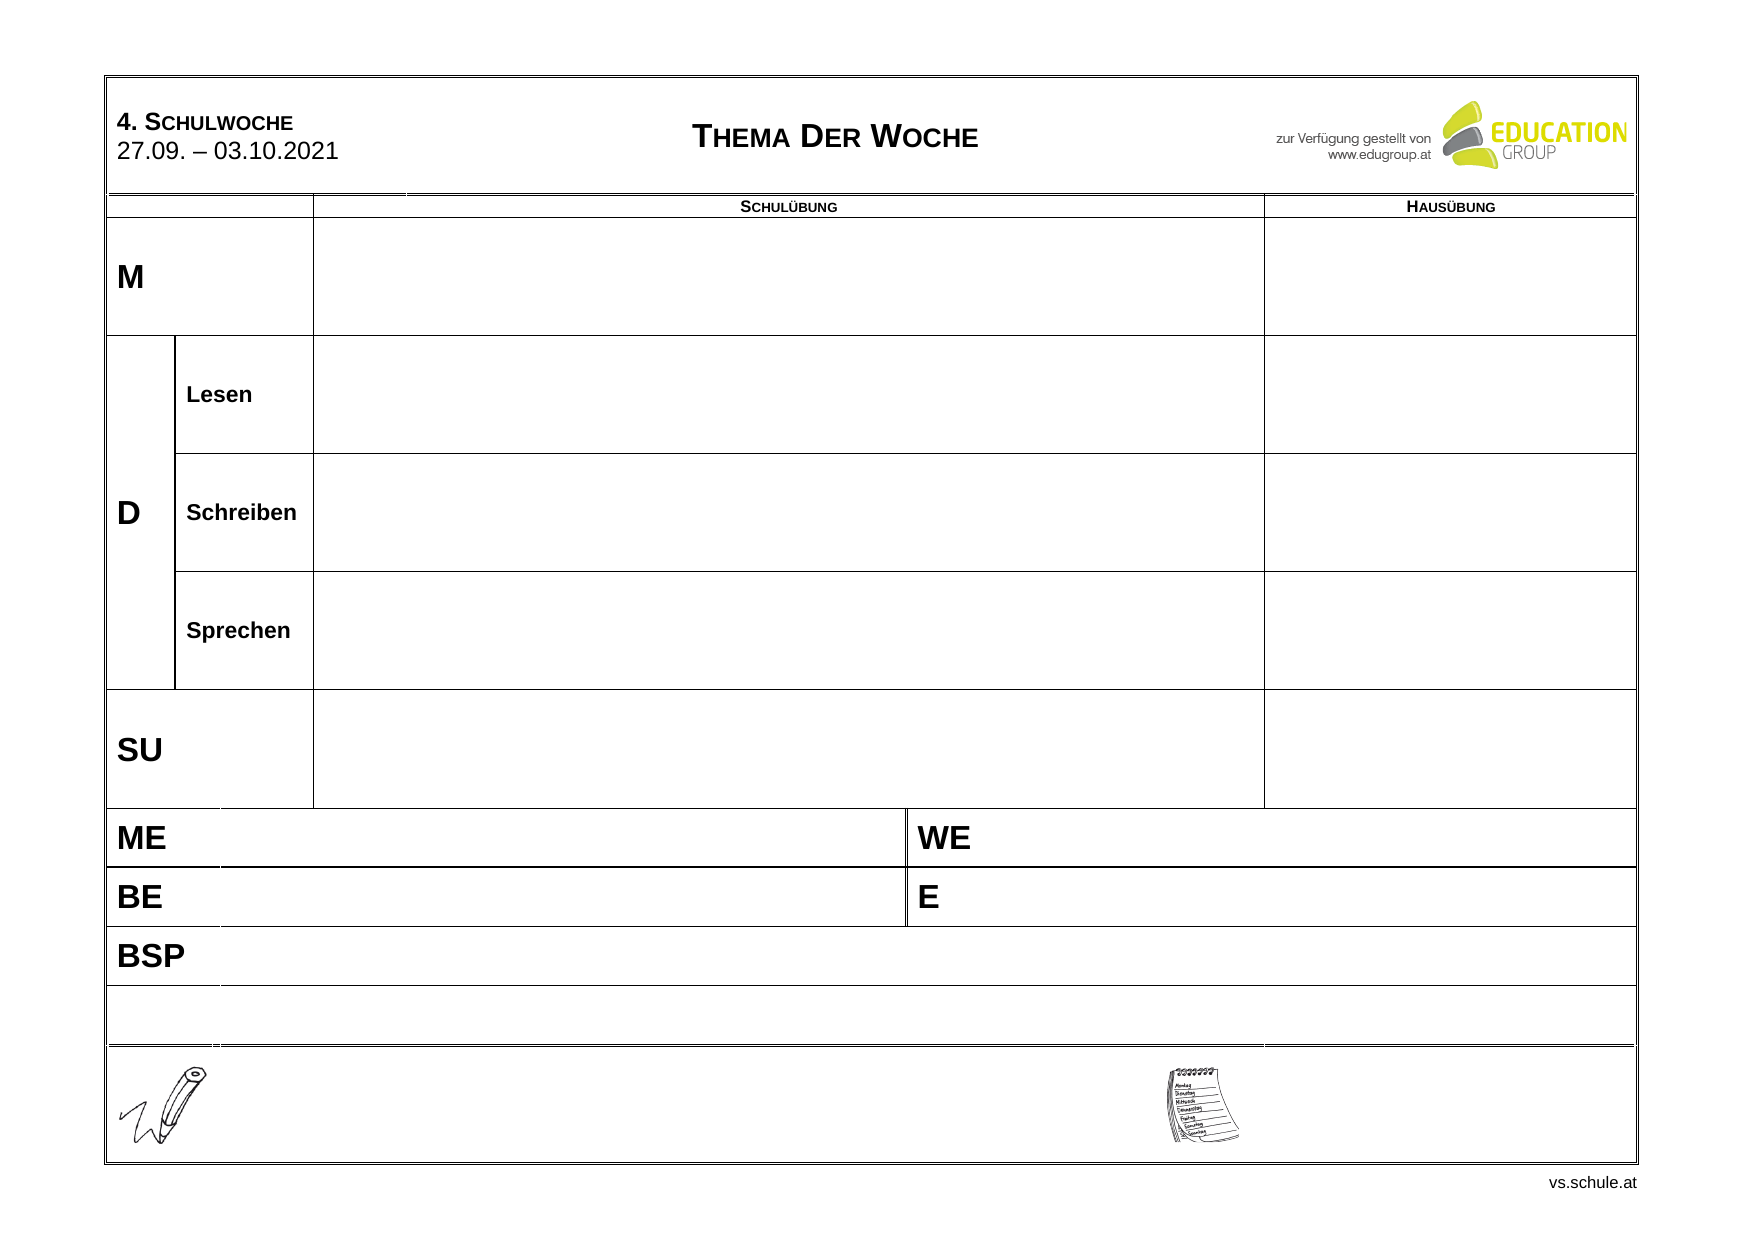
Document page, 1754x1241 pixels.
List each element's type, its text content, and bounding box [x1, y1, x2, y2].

table_header Thema Der Woche [407, 78, 1264, 193]
table_cell [1265, 454, 1636, 571]
table_cell Lesen [176, 336, 313, 453]
table_cell [314, 336, 1264, 453]
table_cell [1265, 336, 1636, 453]
table_cell Sprechen [176, 572, 313, 689]
table_cell [221, 868, 905, 926]
table_cell Schreiben [176, 454, 313, 571]
table_cell BE [107, 868, 220, 926]
table_cell [314, 218, 1264, 335]
table_cell [221, 927, 1636, 984]
table_cell E [908, 868, 1636, 926]
table_cell [314, 572, 1264, 689]
table_cell [221, 809, 905, 866]
table_cell M [107, 218, 313, 335]
table_cell [1265, 218, 1636, 335]
text vs.schule.at [118, 75, 1725, 1194]
table_cell WE [908, 809, 1636, 866]
table_cell [1265, 572, 1636, 689]
table_header [1265, 78, 1636, 193]
table_cell [314, 690, 1264, 807]
table_cell [107, 986, 220, 1044]
table_cell SU [107, 690, 313, 807]
picture [1276, 100, 1627, 171]
table_cell [107, 1044, 212, 1162]
picture [116, 1056, 211, 1149]
table_cell D [107, 336, 174, 689]
picture [1167, 1067, 1239, 1143]
table_cell [221, 986, 1636, 1044]
table_cell [1265, 690, 1636, 807]
table_cell ME [107, 809, 220, 866]
table_cell Schulübung [314, 196, 1264, 217]
table_cell [1265, 1044, 1636, 1162]
table_cell Hausübung [1265, 193, 1638, 217]
table_cell BSP [107, 927, 220, 984]
table_cell [105, 193, 313, 217]
table_cell [213, 1047, 1264, 1162]
table_cell [314, 454, 1264, 571]
table_header 4. Schulwoche 27.09. – 03.10.2021 [107, 78, 406, 193]
